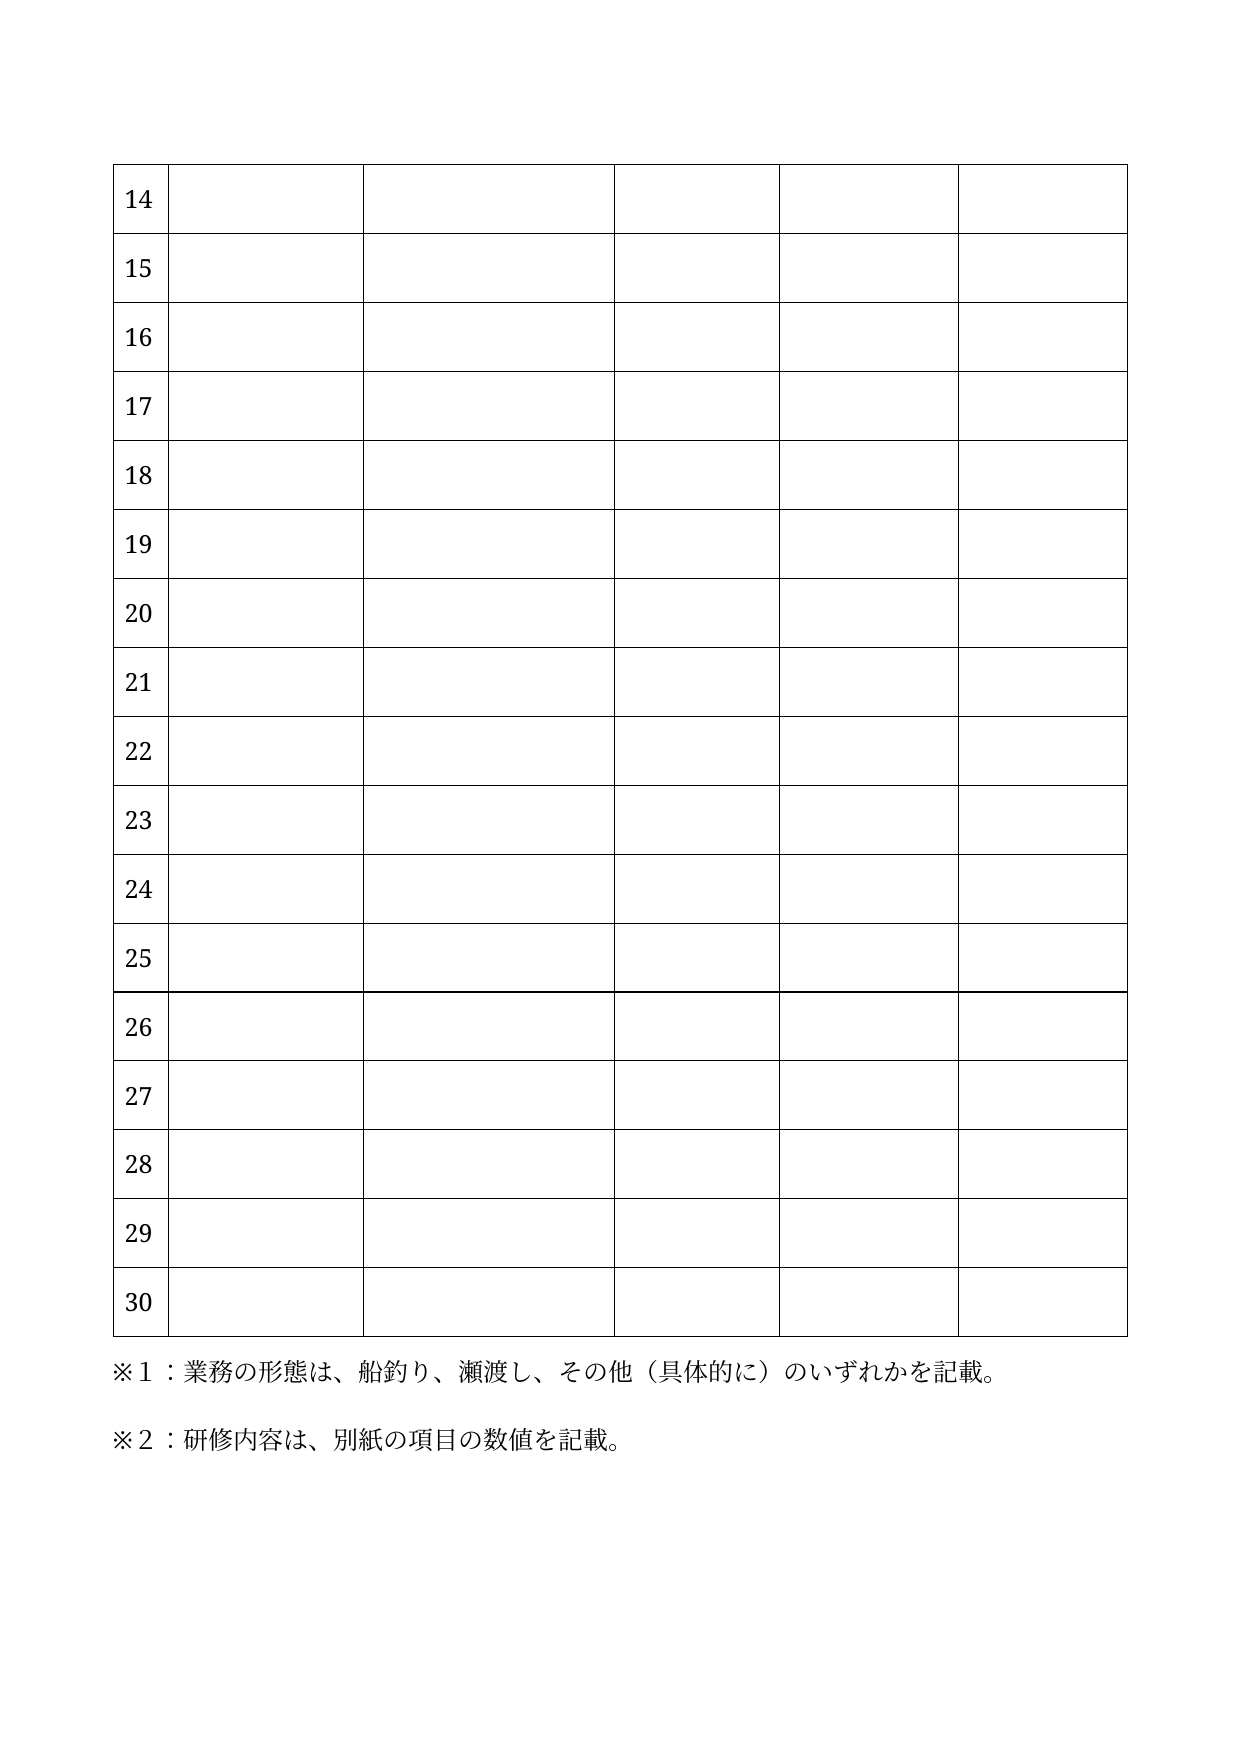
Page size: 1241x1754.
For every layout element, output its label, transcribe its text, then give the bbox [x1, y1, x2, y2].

table_cell [780, 303, 958, 371]
table_cell [169, 234, 363, 302]
table_cell [780, 372, 958, 440]
table_cell 16 [114, 303, 168, 371]
table_cell [959, 855, 1127, 922]
table_cell [780, 1199, 958, 1267]
table_cell [780, 441, 958, 509]
table_cell 17 [114, 372, 168, 440]
table_cell [780, 924, 958, 991]
table_cell [364, 1268, 614, 1336]
table_cell [780, 1130, 958, 1198]
table_cell [364, 786, 614, 853]
table_cell [615, 510, 779, 578]
table_cell [169, 579, 363, 647]
table_cell [780, 165, 958, 233]
table_cell [780, 510, 958, 578]
table_cell [615, 648, 779, 716]
table_cell [780, 786, 958, 853]
table_cell [364, 855, 614, 922]
table_cell [959, 510, 1127, 578]
table_cell 18 [114, 441, 168, 509]
table_cell [959, 579, 1127, 647]
table_cell [780, 579, 958, 647]
table_cell [615, 1268, 779, 1336]
table_cell [615, 303, 779, 371]
table_cell [959, 1199, 1127, 1267]
table_cell 15 [114, 234, 168, 302]
table_cell 22 [114, 717, 168, 784]
table_cell [615, 855, 779, 922]
table_cell [615, 1061, 779, 1129]
table_cell [959, 786, 1127, 853]
table_cell [780, 717, 958, 784]
table_cell 21 [114, 648, 168, 716]
table_cell [959, 441, 1127, 509]
table_cell 24 [114, 855, 168, 922]
table_cell [780, 993, 958, 1060]
table_cell [364, 1130, 614, 1198]
table_cell [169, 717, 363, 784]
table_cell [364, 579, 614, 647]
table_cell [169, 648, 363, 716]
table_cell [169, 993, 363, 1060]
table_cell [615, 579, 779, 647]
table_cell [780, 1061, 958, 1129]
table_cell [615, 165, 779, 233]
table_cell [169, 165, 363, 233]
table_cell [959, 648, 1127, 716]
table_cell [169, 924, 363, 991]
table_cell [364, 1199, 614, 1267]
table_cell [364, 372, 614, 440]
table_cell [615, 717, 779, 784]
table_cell [364, 717, 614, 784]
table_cell [615, 441, 779, 509]
table_cell [959, 924, 1127, 991]
table_cell [615, 786, 779, 853]
table_cell [959, 1268, 1127, 1336]
table_cell 19 [114, 510, 168, 578]
table_cell [169, 1130, 363, 1198]
table_cell [169, 441, 363, 509]
table_cell [364, 165, 614, 233]
table_cell [959, 717, 1127, 784]
table_cell [959, 303, 1127, 371]
table_cell [615, 1199, 779, 1267]
table_cell [364, 1061, 614, 1129]
table_cell [364, 648, 614, 716]
table_cell 25 [114, 924, 168, 991]
table_cell [169, 786, 363, 853]
table_cell [169, 510, 363, 578]
table_cell 30 [114, 1268, 168, 1336]
table_cell 28 [114, 1130, 168, 1198]
table_cell [169, 1199, 363, 1267]
table_cell 26 [114, 993, 168, 1060]
table_cell [959, 1061, 1127, 1129]
table_cell [615, 993, 779, 1060]
table_cell [959, 1130, 1127, 1198]
table_cell [364, 234, 614, 302]
table_cell [615, 234, 779, 302]
table_cell [364, 993, 614, 1060]
table_cell [780, 1268, 958, 1336]
table_cell [364, 510, 614, 578]
table_cell [959, 234, 1127, 302]
table_cell [364, 924, 614, 991]
table_cell [169, 303, 363, 371]
table_cell [169, 372, 363, 440]
table_cell 29 [114, 1199, 168, 1267]
text ※２：研修内容は、別紙の項目の数値を記載。 [112, 1405, 1128, 1473]
table_cell [169, 855, 363, 922]
table_cell [169, 1268, 363, 1336]
table_cell 23 [114, 786, 168, 853]
table_cell [780, 648, 958, 716]
table_cell [780, 234, 958, 302]
table_cell [615, 924, 779, 991]
table_cell 20 [114, 579, 168, 647]
table_cell 27 [114, 1061, 168, 1129]
table_cell [959, 372, 1127, 440]
table_cell [364, 303, 614, 371]
table_cell [615, 1130, 779, 1198]
table_cell [959, 993, 1127, 1060]
table_cell [364, 441, 614, 509]
table_cell 14 [114, 165, 168, 233]
table_cell [959, 165, 1127, 233]
table_cell [169, 1061, 363, 1129]
table_cell [615, 372, 779, 440]
table_cell [780, 855, 958, 922]
text ※１：業務の形態は、船釣り、瀬渡し、その他（具体的に）のいずれかを記載。 [112, 1337, 1128, 1405]
